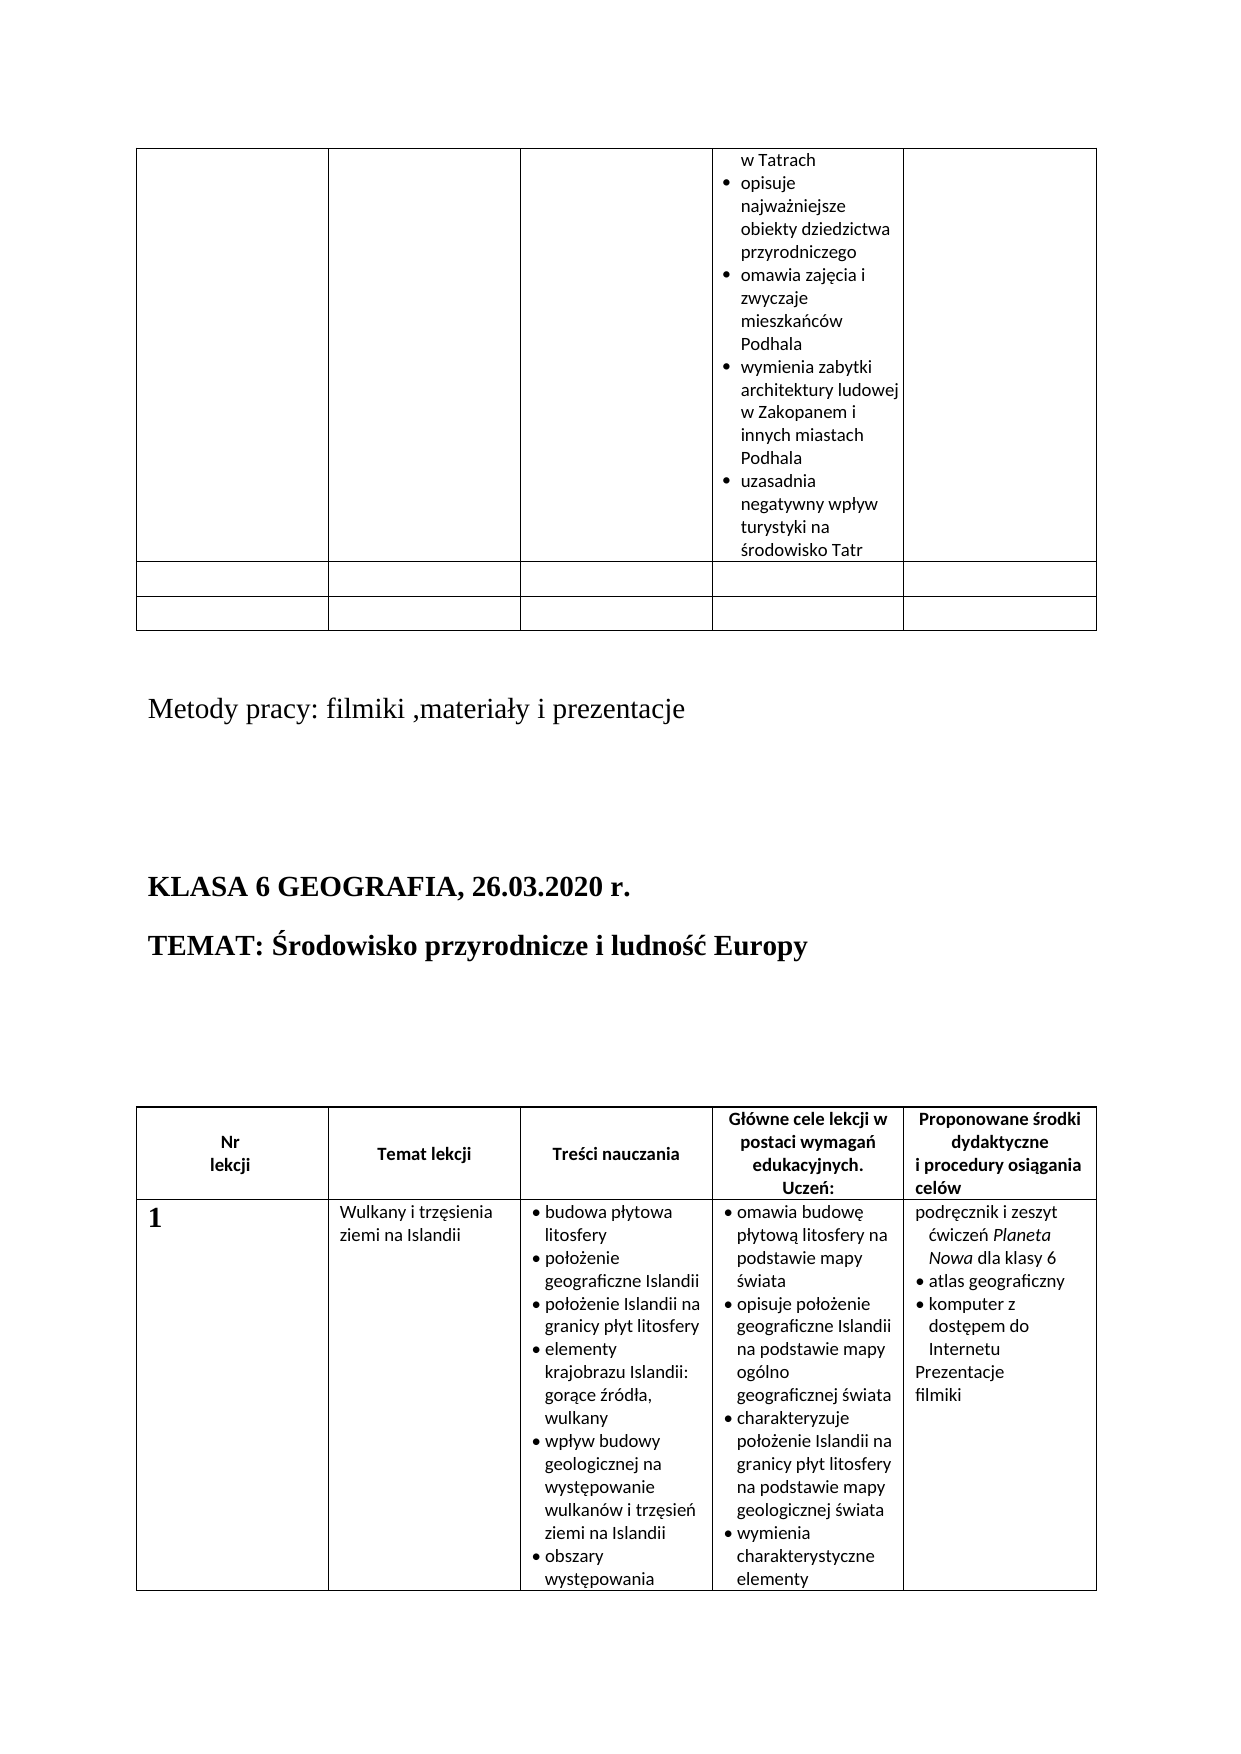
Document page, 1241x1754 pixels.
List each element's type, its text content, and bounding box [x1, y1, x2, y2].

table_cell 1 [137, 1200, 328, 1590]
table_header Proponowane środki dydaktyczne i procedury osiągania celów [904, 1108, 1096, 1199]
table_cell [329, 1200, 520, 1590]
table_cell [329, 149, 520, 561]
table_header Temat lekcji [329, 1108, 520, 1199]
table_cell [137, 562, 328, 596]
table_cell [904, 149, 1096, 561]
table_header Treści nauczania [521, 1108, 712, 1199]
table_cell [137, 597, 328, 630]
table_cell [329, 562, 520, 596]
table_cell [713, 149, 903, 561]
table_cell [904, 597, 1096, 630]
table_cell [713, 562, 903, 596]
table_cell [329, 597, 520, 630]
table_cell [521, 1200, 712, 1590]
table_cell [904, 1200, 1096, 1590]
table_cell [521, 597, 712, 630]
table_cell [713, 597, 903, 630]
table_header Główne cele lekcji w postaci wymagań edukacyjnych. Uczeń: [713, 1108, 903, 1199]
table_cell 2 [137, 149, 328, 561]
table_header Nr lekcji [137, 1108, 328, 1199]
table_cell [521, 149, 712, 561]
table_cell [904, 562, 1096, 596]
table_cell [521, 562, 712, 596]
text TEMAT: Środowisko przyrodnicze i ludność Europy [148, 928, 1093, 962]
text Metody pracy: filmiki ,materiały i prezentacje [148, 691, 1093, 724]
text KLASA 6 GEOGRAFIA, 26.03.2020 r. [148, 869, 1093, 902]
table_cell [713, 1200, 903, 1590]
